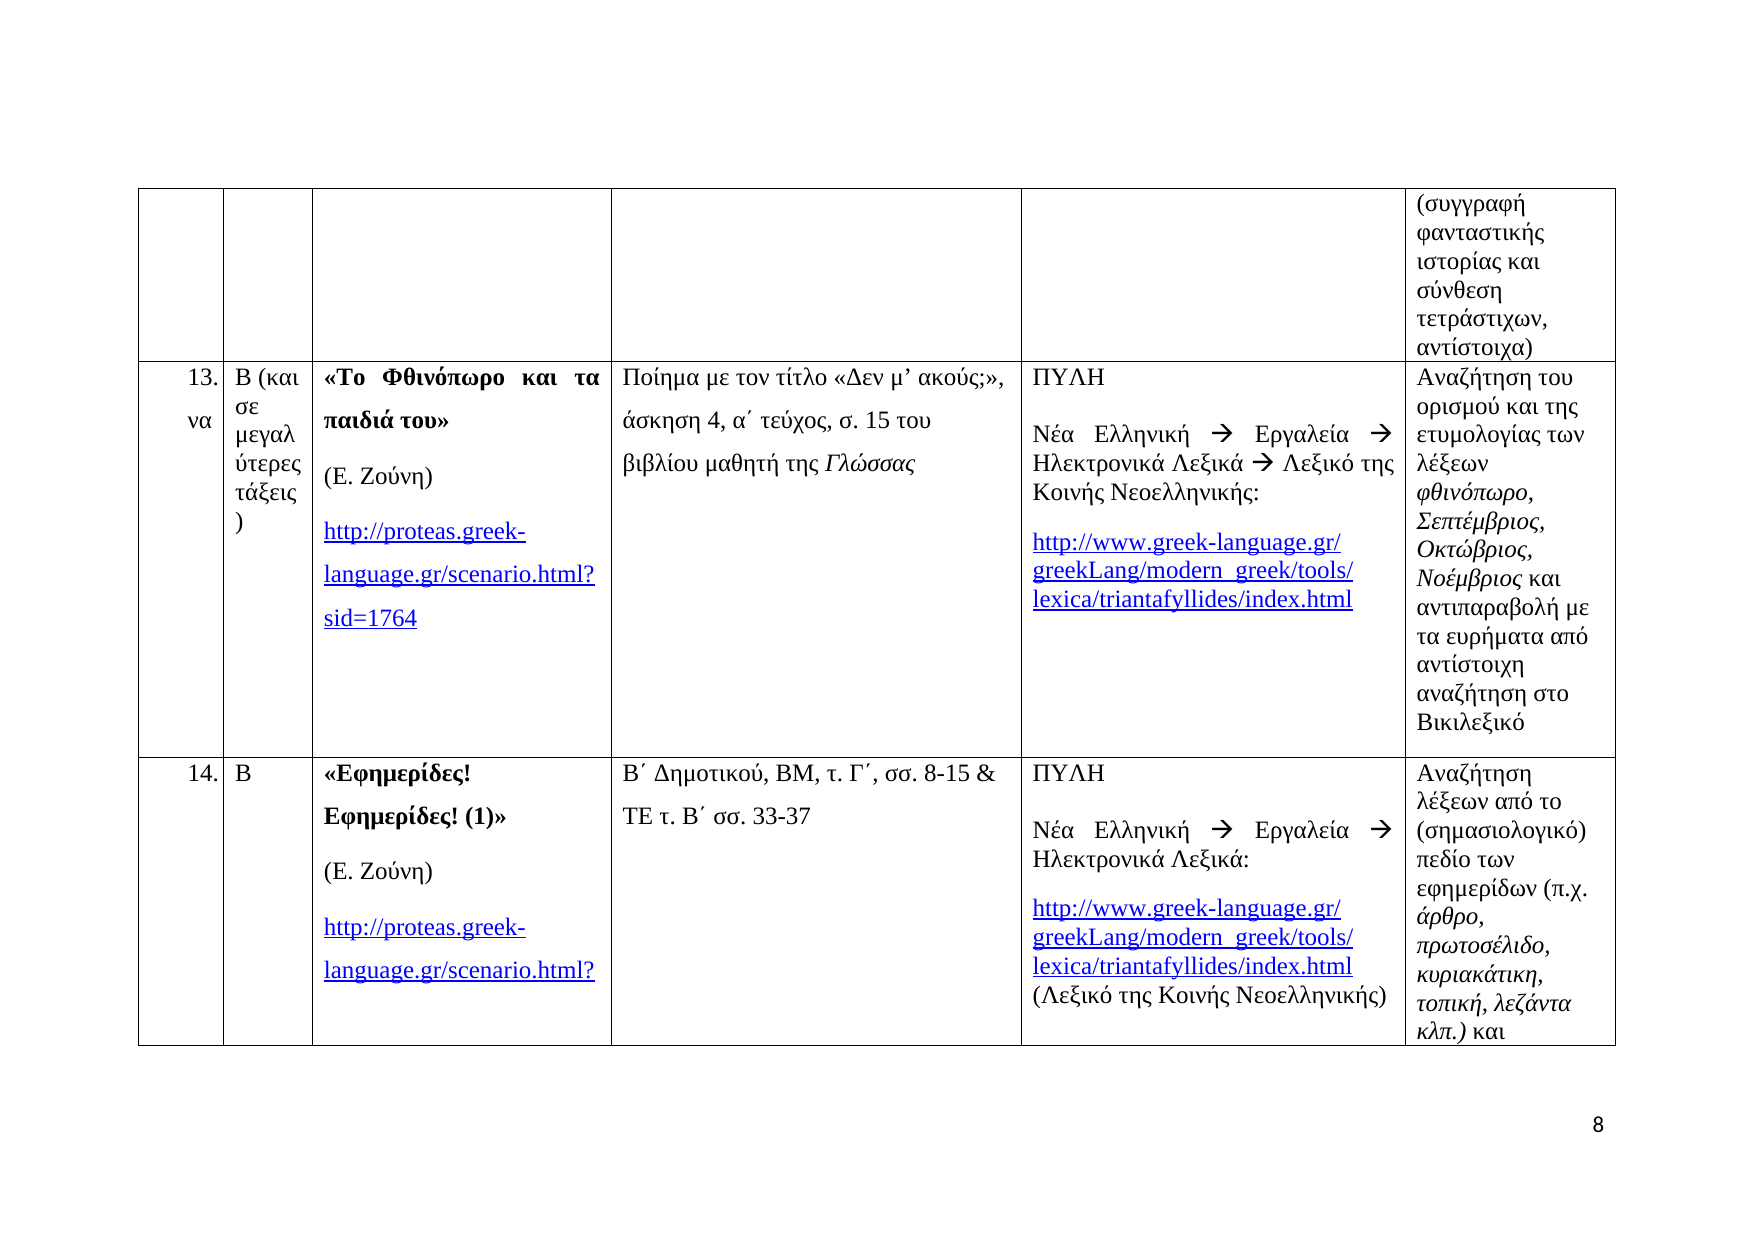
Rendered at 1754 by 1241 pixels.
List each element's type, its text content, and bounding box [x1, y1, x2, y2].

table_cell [1022, 189, 1405, 361]
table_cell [612, 189, 1021, 361]
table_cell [612, 758, 1021, 1045]
table_cell ναζ [139, 362, 223, 757]
table_cell Β [224, 189, 312, 361]
table_cell «Το Φθινόπωρο και τα παιδιά του» (Ε. Ζούνη) http://proteas.greek-language.gr/scenario.html?sid=1764 [313, 362, 611, 757]
table_cell [139, 758, 223, 1045]
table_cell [313, 189, 611, 361]
table_cell Ποίημα με τον τίτλο «Δεν μ’ ακούς;», άσκηση 4, α΄ τεύχος, σ. 15 του βιβλίου μαθητή της Γλώσσας [612, 362, 1021, 757]
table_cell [1022, 758, 1405, 1045]
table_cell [1406, 189, 1615, 361]
table_cell ΠΥΛΗ Νέα Ελληνική Εργαλεία Ηλεκτρονικά Λεξικά Λεξικό της Κοινής Νεοελληνικής: http://www.greek-language.gr/greekLang/modern_greek/tools/lexica/triantafyllides/index.html [1022, 362, 1405, 757]
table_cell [313, 758, 611, 1045]
table_cell Β [224, 758, 312, 1045]
table_cell B (και σε μεγαλύτερες τάξεις) [224, 362, 312, 757]
table_cell Αναζήτηση του ορισμού και της ετυμολογίας των λέξεων φθινόπωρο, Σεπτέμβριος, Οκτώβριος, Νοέμβριος και αντιπαραβολή με τα ευρήματα από αντίστοιχη αναζήτηση στο Βικιλεξικό [1406, 362, 1615, 757]
table_cell [139, 189, 223, 361]
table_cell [1406, 758, 1615, 1045]
